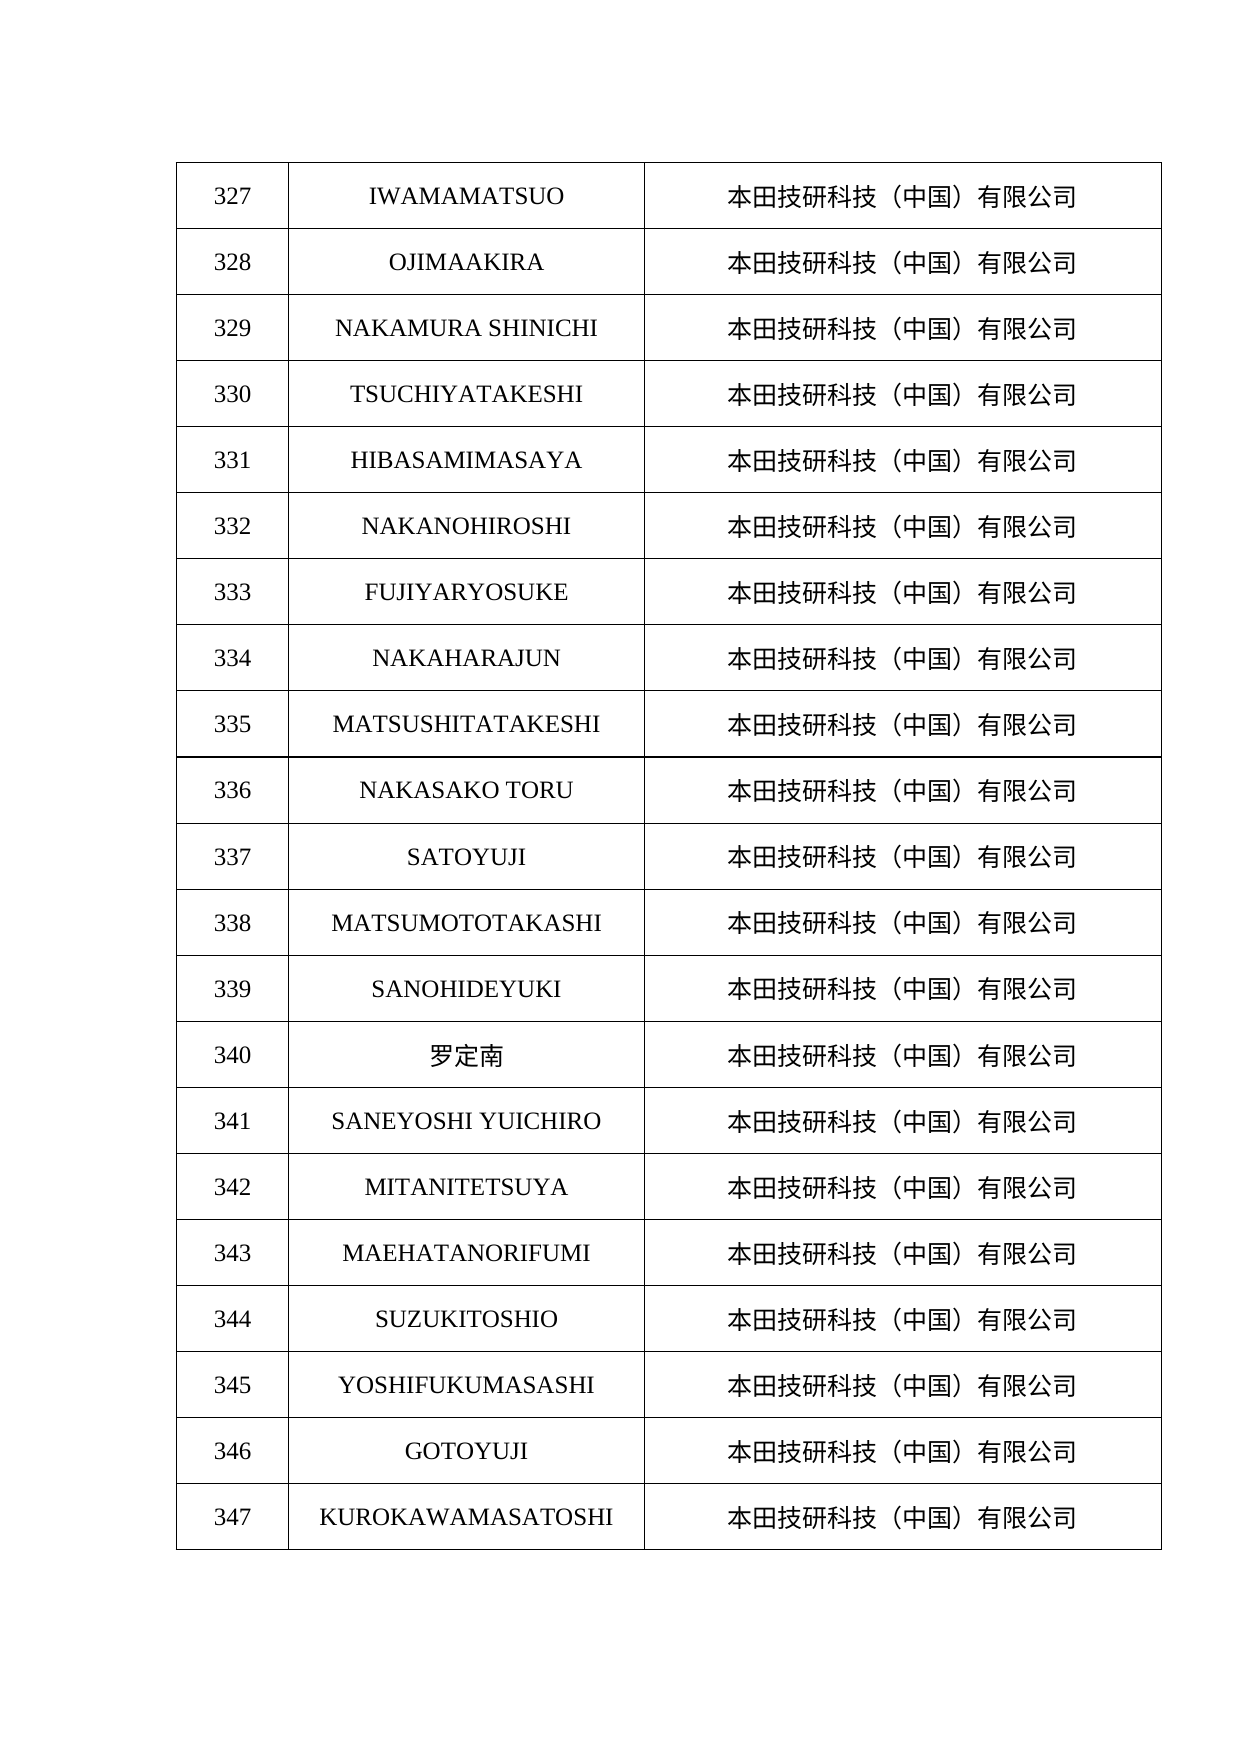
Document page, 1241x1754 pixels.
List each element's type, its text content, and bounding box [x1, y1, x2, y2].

table_cell 330 [177, 361, 288, 426]
table_cell IWAMAMATSUO [289, 163, 644, 228]
table_cell 本田技研科技（中国）有限公司 [645, 1352, 1161, 1417]
table_cell 本田技研科技（中国）有限公司 [645, 559, 1161, 624]
table_cell 338 [177, 890, 288, 954]
table_cell 本田技研科技（中国）有限公司 [645, 824, 1161, 888]
table_cell 本田技研科技（中国）有限公司 [645, 493, 1161, 558]
table_cell SANEYOSHI YUICHIRO [289, 1088, 644, 1153]
table_cell 本田技研科技（中国）有限公司 [645, 295, 1161, 360]
table_cell YOSHIFUKUMASASHI [289, 1352, 644, 1417]
table_cell 327 [177, 163, 288, 228]
table_cell NAKANOHIROSHI [289, 493, 644, 558]
table_cell 本田技研科技（中国）有限公司 [645, 361, 1161, 426]
table_cell 335 [177, 691, 288, 756]
table_cell 346 [177, 1418, 288, 1483]
table_cell 本田技研科技（中国）有限公司 [645, 1154, 1161, 1219]
table_cell SATOYUJI [289, 824, 644, 888]
table_cell SUZUKITOSHIO [289, 1286, 644, 1351]
table_cell 本田技研科技（中国）有限公司 [645, 691, 1161, 756]
table_cell 345 [177, 1352, 288, 1417]
table_cell MATSUMOTOTAKASHI [289, 890, 644, 954]
table_cell MATSUSHITATAKESHI [289, 691, 644, 756]
table_cell 343 [177, 1220, 288, 1285]
table_cell KUROKAWAMASATOSHI [289, 1484, 644, 1549]
table_cell 329 [177, 295, 288, 360]
table_cell 本田技研科技（中国）有限公司 [645, 427, 1161, 492]
table_cell 331 [177, 427, 288, 492]
table_cell 本田技研科技（中国）有限公司 [645, 956, 1161, 1021]
table_cell FUJIYARYOSUKE [289, 559, 644, 624]
table_cell 本田技研科技（中国）有限公司 [645, 758, 1161, 822]
table_cell 333 [177, 559, 288, 624]
table_cell GOTOYUJI [289, 1418, 644, 1483]
table_cell 本田技研科技（中国）有限公司 [645, 163, 1161, 228]
table_cell 336 [177, 758, 288, 822]
table_cell SANOHIDEYUKI [289, 956, 644, 1021]
table_cell 本田技研科技（中国）有限公司 [645, 1418, 1161, 1483]
table_cell 332 [177, 493, 288, 558]
table_cell 本田技研科技（中国）有限公司 [645, 890, 1161, 954]
table_cell 本田技研科技（中国）有限公司 [645, 625, 1161, 690]
table_cell 334 [177, 625, 288, 690]
table_cell 本田技研科技（中国）有限公司 [645, 1088, 1161, 1153]
table_cell MAEHATANORIFUMI [289, 1220, 644, 1285]
table_cell NAKAMURA SHINICHI [289, 295, 644, 360]
table_cell HIBASAMIMASAYA [289, 427, 644, 492]
table_cell 342 [177, 1154, 288, 1219]
table_cell 344 [177, 1286, 288, 1351]
table_cell 本田技研科技（中国）有限公司 [645, 229, 1161, 294]
table_cell NAKAHARAJUN [289, 625, 644, 690]
table_cell 340 [177, 1022, 288, 1087]
table_cell 本田技研科技（中国）有限公司 [645, 1220, 1161, 1285]
table_cell 341 [177, 1088, 288, 1153]
table_cell 本田技研科技（中国）有限公司 [645, 1022, 1161, 1087]
table_cell 337 [177, 824, 288, 888]
table_cell OJIMAAKIRA [289, 229, 644, 294]
table_cell TSUCHIYATAKESHI [289, 361, 644, 426]
table_cell 328 [177, 229, 288, 294]
table_cell NAKASAKO TORU [289, 758, 644, 822]
table_cell 347 [177, 1484, 288, 1549]
table_cell 339 [177, 956, 288, 1021]
table_cell 罗定南 [289, 1022, 644, 1087]
table_cell MITANITETSUYA [289, 1154, 644, 1219]
table_cell 本田技研科技（中国）有限公司 [645, 1286, 1161, 1351]
table_cell 本田技研科技（中国）有限公司 [645, 1484, 1161, 1549]
